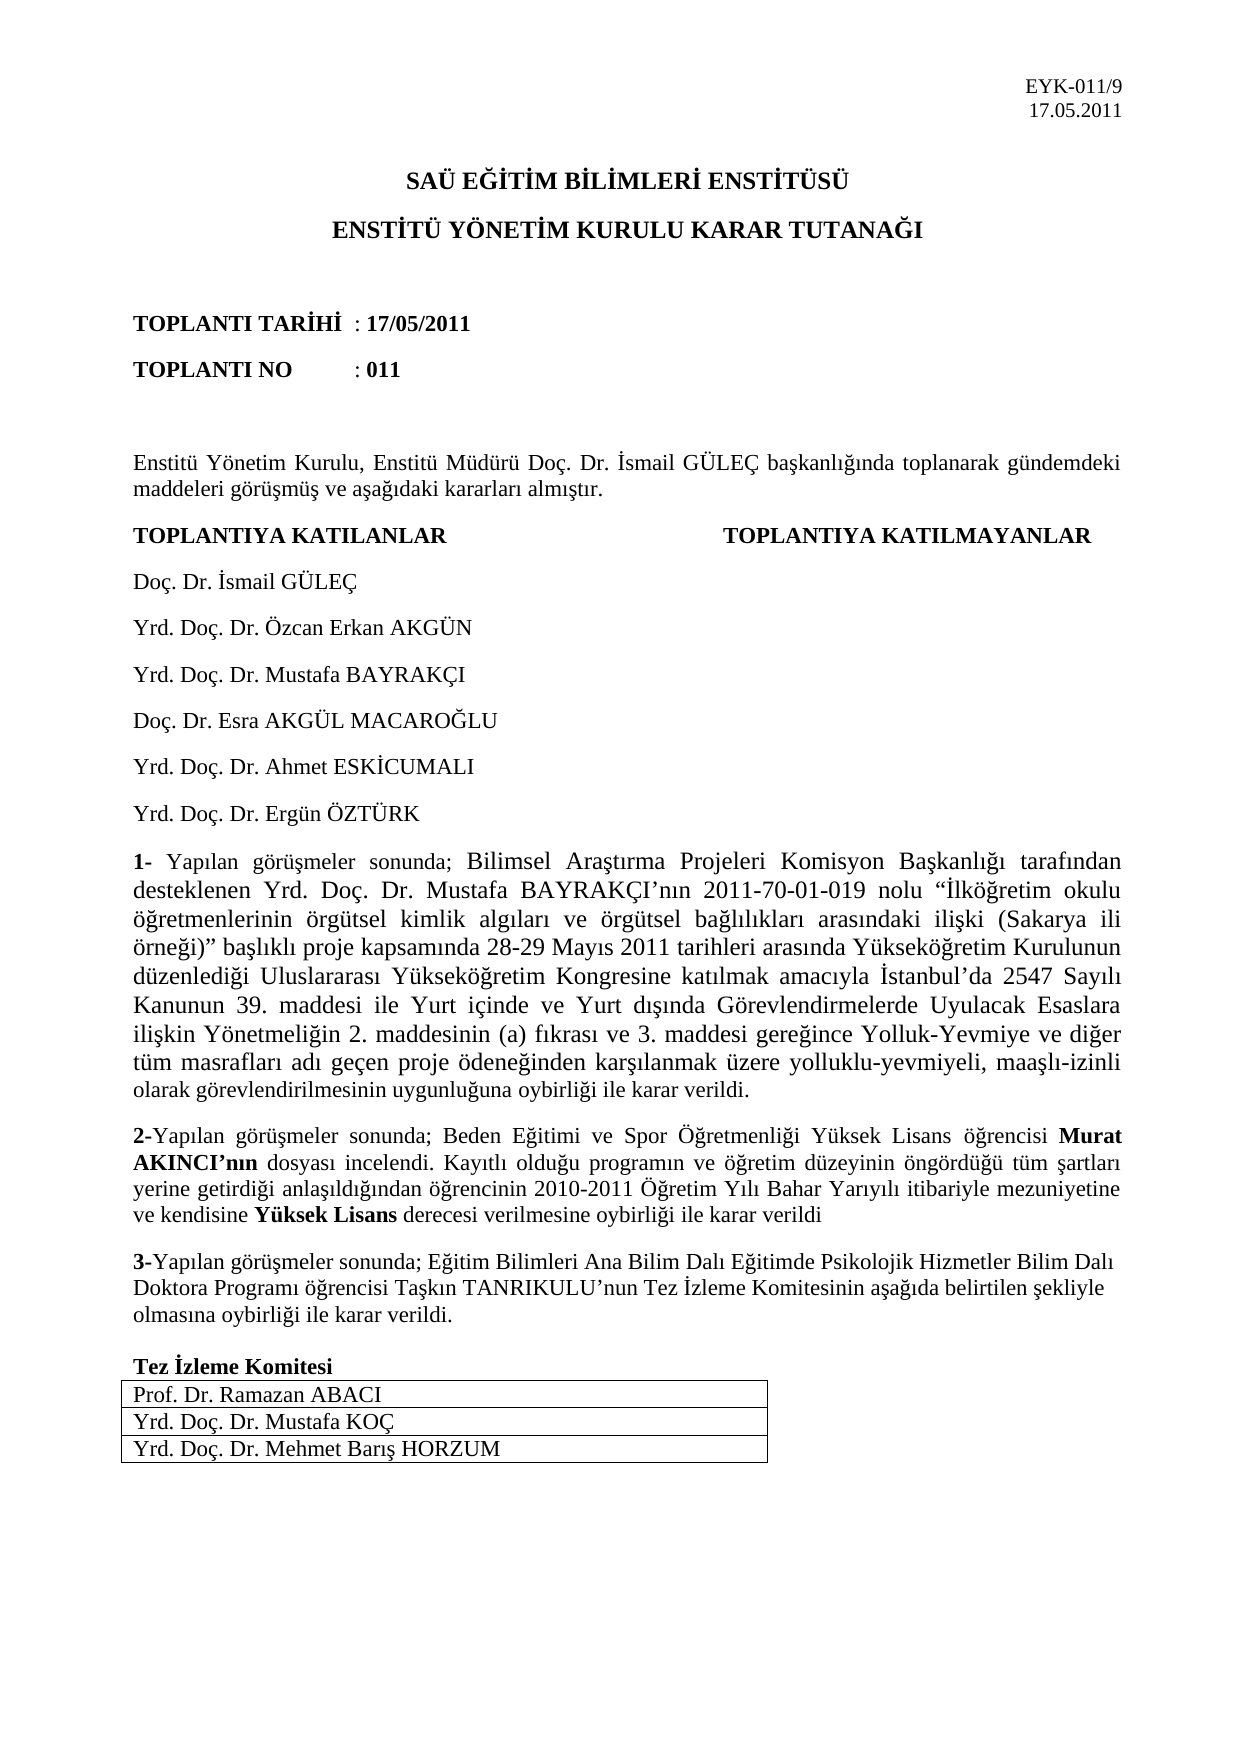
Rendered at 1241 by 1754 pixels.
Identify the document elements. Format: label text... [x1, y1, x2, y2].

text Yrd. Doç. Dr. Özcan Erkan AKGÜN [133, 614, 1122, 641]
text Yrd. Doç. Dr. Ahmet ESKİCUMALI [133, 753, 1122, 780]
table_cell Yrd. Doç. Dr. Mustafa KOÇ [122, 1408, 767, 1434]
text Yrd. Doç. Dr. Ergün ÖZTÜRK [133, 800, 1122, 826]
table_header Prof. Dr. Ramazan ABACI [122, 1381, 767, 1407]
text 2-Yapılan görüşmeler sonunda; Beden Eğitimi ve Spor Öğretmenliği Yüksek Lisans öğrencisi Murat AKINCI’nın dosyası incelendi. Kayıtlı olduğu programın ve öğretim düzeyinin öngördüğü tüm şartları yerine getirdiği anlaşıldığından öğrencinin 2010-2011 Öğretim Yılı Bahar Yarıyılı itibariyle mezuniyetine ve kendisine Yüksek Lisans derecesi verilmesine oybirliği ile karar verildi [133, 1122, 1122, 1228]
text Tez İzleme Komitesi [133, 1353, 1122, 1380]
text Enstitü Yönetim Kurulu, Enstitü Müdürü Doç. Dr. İsmail GÜLEÇ başkanlığında toplanarak gündemdeki maddeleri görüşmüş ve aşağıdaki kararları almıştır. [133, 449, 1122, 502]
text Doç. Dr. İsmail GÜLEÇ [133, 568, 1122, 594]
text TOPLANTI TARİHİ : 17/05/2011 [133, 310, 1122, 336]
text 1- Yapılan görüşmeler sonunda; Bilimsel Araştırma Projeleri Komisyon Başkanlığı tarafından desteklenen Yrd. Doç. Dr. Mustafa BAYRAKÇI’nın 2011-70-01-019 nolu “İlköğretim okulu öğretmenlerinin örgütsel kimlik algıları ve örgütsel bağlılıkları arasındaki ilişki (Sakarya ili örneği)” başlıklı proje kapsamında 28-29 Mayıs 2011 tarihleri arasında Yükseköğretim Kurulunun düzenlediği Uluslararası Yükseköğretim Kongresine katılmak amacıyla İstanbul’da 2547 Sayılı Kanunun 39. maddesi ile Yurt içinde ve Yurt dışında Görevlendirmelerde Uyulacak Esaslara ilişkin Yönetmeliğin 2. maddesinin (a) fıkrası ve 3. maddesi gereğince Yolluk-Yevmiye ve diğer tüm masrafları adı geçen proje ödeneğinden karşılanmak üzere yolluklu-yevmiyeli, maaşlı-izinli olarak görevlendirilmesinin uygunluğuna oybirliği ile karar verildi. [133, 846, 1122, 1102]
text TOPLANTIYA KATILANLAR TOPLANTIYA KATILMAYANLAR [133, 522, 1122, 548]
text ENSTİTÜ YÖNETİM KURULU KARAR TUTANAĞI [133, 215, 1122, 243]
text 3-Yapılan görüşmeler sonunda; Eğitim Bilimleri Ana Bilim Dalı Eğitimde Psikolojik Hizmetler Bilim Dalı Doktora Programı öğrencisi Taşkın TANRIKULU’nun Tez İzleme Komitesinin aşağıda belirtilen şekliyle olmasına oybirliği ile karar verildi. [133, 1248, 1122, 1327]
text TOPLANTI NO : 011 [133, 356, 1122, 383]
table_cell Yrd. Doç. Dr. Mehmet Barış HORZUM [122, 1436, 767, 1462]
text Yrd. Doç. Dr. Mustafa BAYRAKÇI [133, 661, 1122, 687]
text Doç. Dr. Esra AKGÜL MACAROĞLU [133, 707, 1122, 733]
text SAÜ EĞİTİM BİLİMLERİ ENSTİTÜSÜ [133, 166, 1122, 195]
